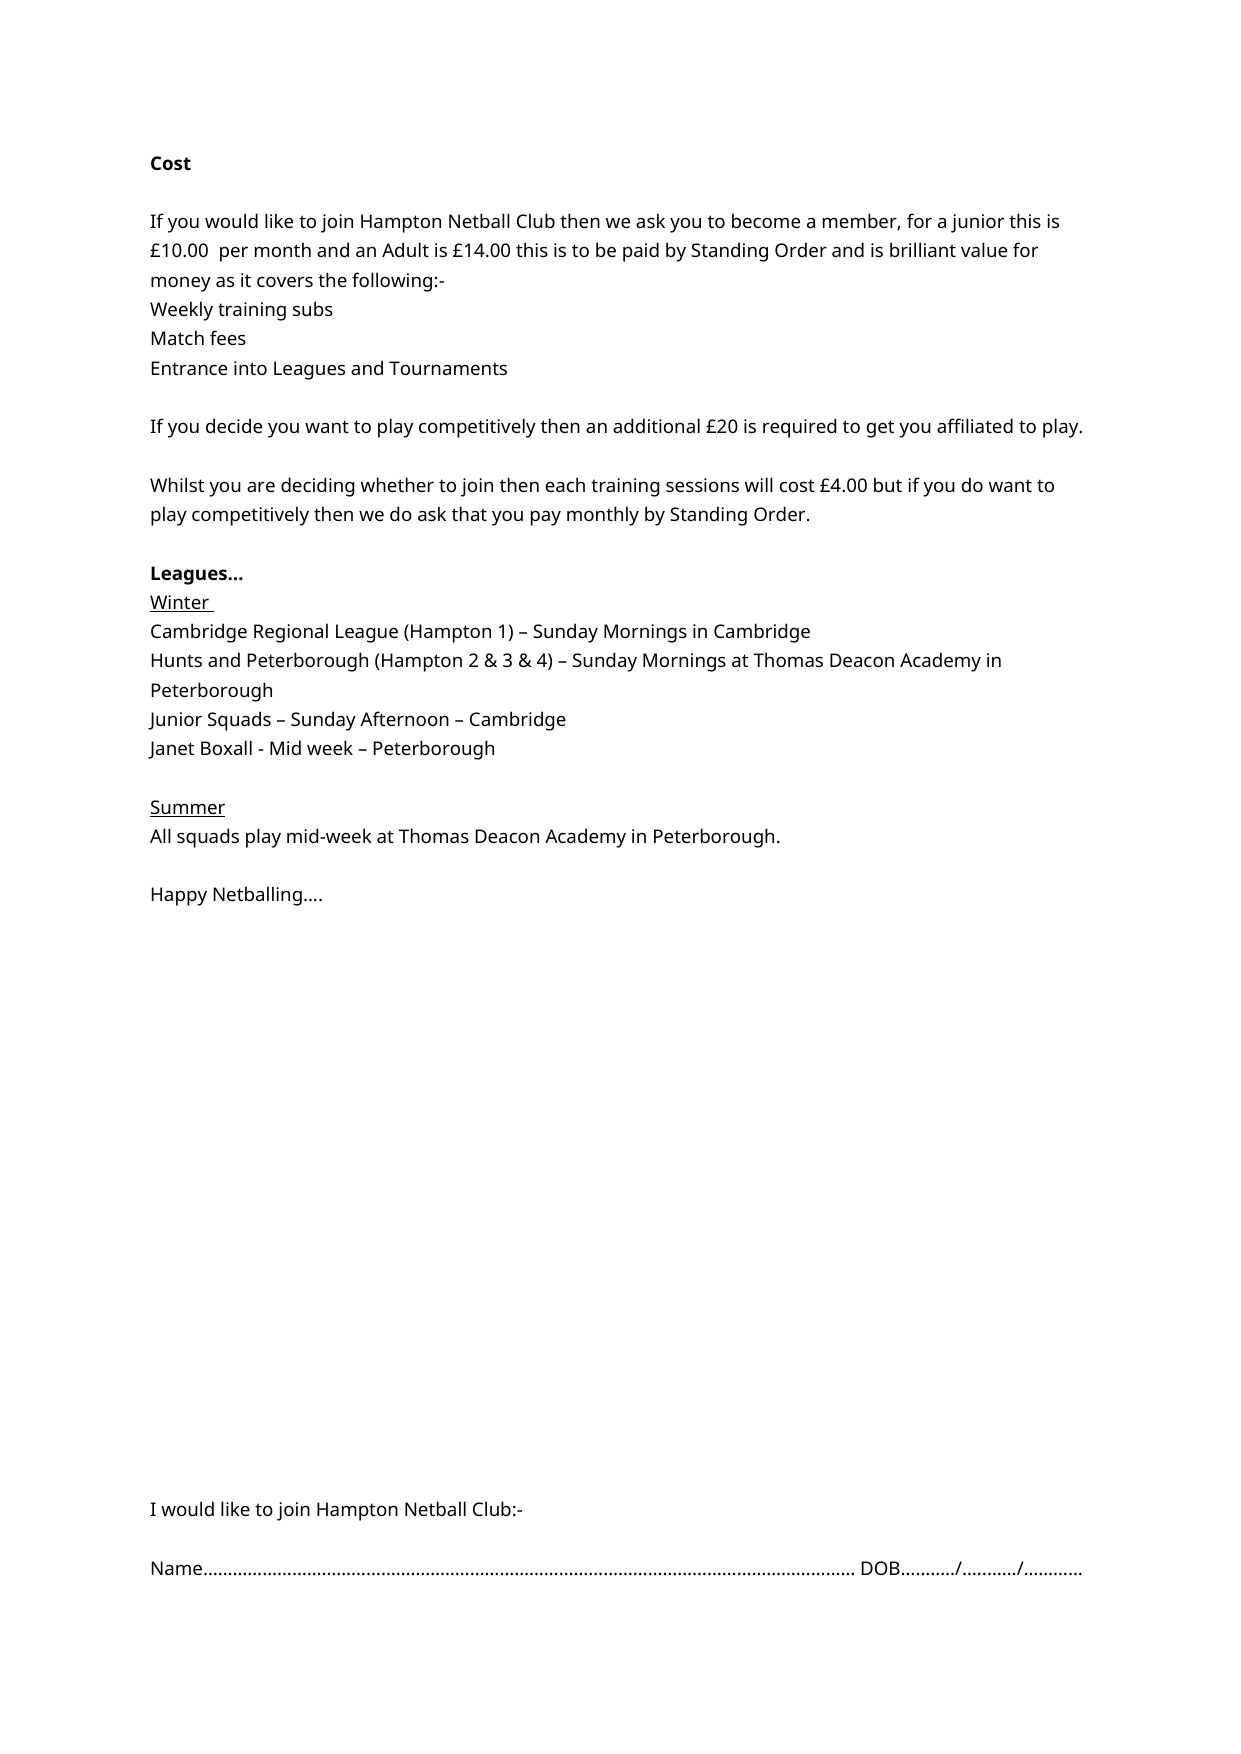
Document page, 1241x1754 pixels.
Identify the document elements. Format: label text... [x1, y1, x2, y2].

text All squads play mid-week at Thomas Deacon Academy in Peterborough. [150, 823, 1090, 849]
text If you would like to join Hampton Netball Club then we ask you to become a member, for a junior this is £10.00 per month and an Adult is £14.00 this is to be paid by Standing Order and is brilliant value for money as it covers the following:- [150, 208, 1090, 293]
text Weekly training subs [150, 296, 1090, 322]
text Leagues… [150, 560, 1090, 585]
text Janet Boxall - Mid week – Peterborough [150, 735, 1090, 761]
text Cost [150, 150, 1090, 176]
text Name…………………………………………………………………………………………………………………… DOB…….…./…..……/………… [150, 1555, 1090, 1581]
text Winter [150, 589, 1090, 614]
text Junior Squads – Sunday Afternoon – Cambridge [150, 706, 1090, 732]
text Whilst you are deciding whether to join then each training sessions will cost £4.00 but if you do want to play competitively then we do ask that you pay monthly by Standing Order. [150, 472, 1090, 527]
text Happy Netballing…. [150, 882, 1090, 907]
text I would like to join Hampton Netball Club:- [150, 1496, 1090, 1522]
text Hunts and Peterborough (Hampton 2 & 3 & 4) – Sunday Mornings at Thomas Deacon Academy in Peterborough [150, 648, 1090, 702]
text If you decide you want to play competitively then an additional £20 is required to get you affiliated to play. [150, 413, 1090, 439]
text Summer [150, 794, 1090, 819]
text Entrance into Leagues and Tournaments [150, 355, 1090, 380]
text Match fees [150, 326, 1090, 351]
text Cambridge Regional League (Hampton 1) – Sunday Mornings in Cambridge [150, 618, 1090, 644]
